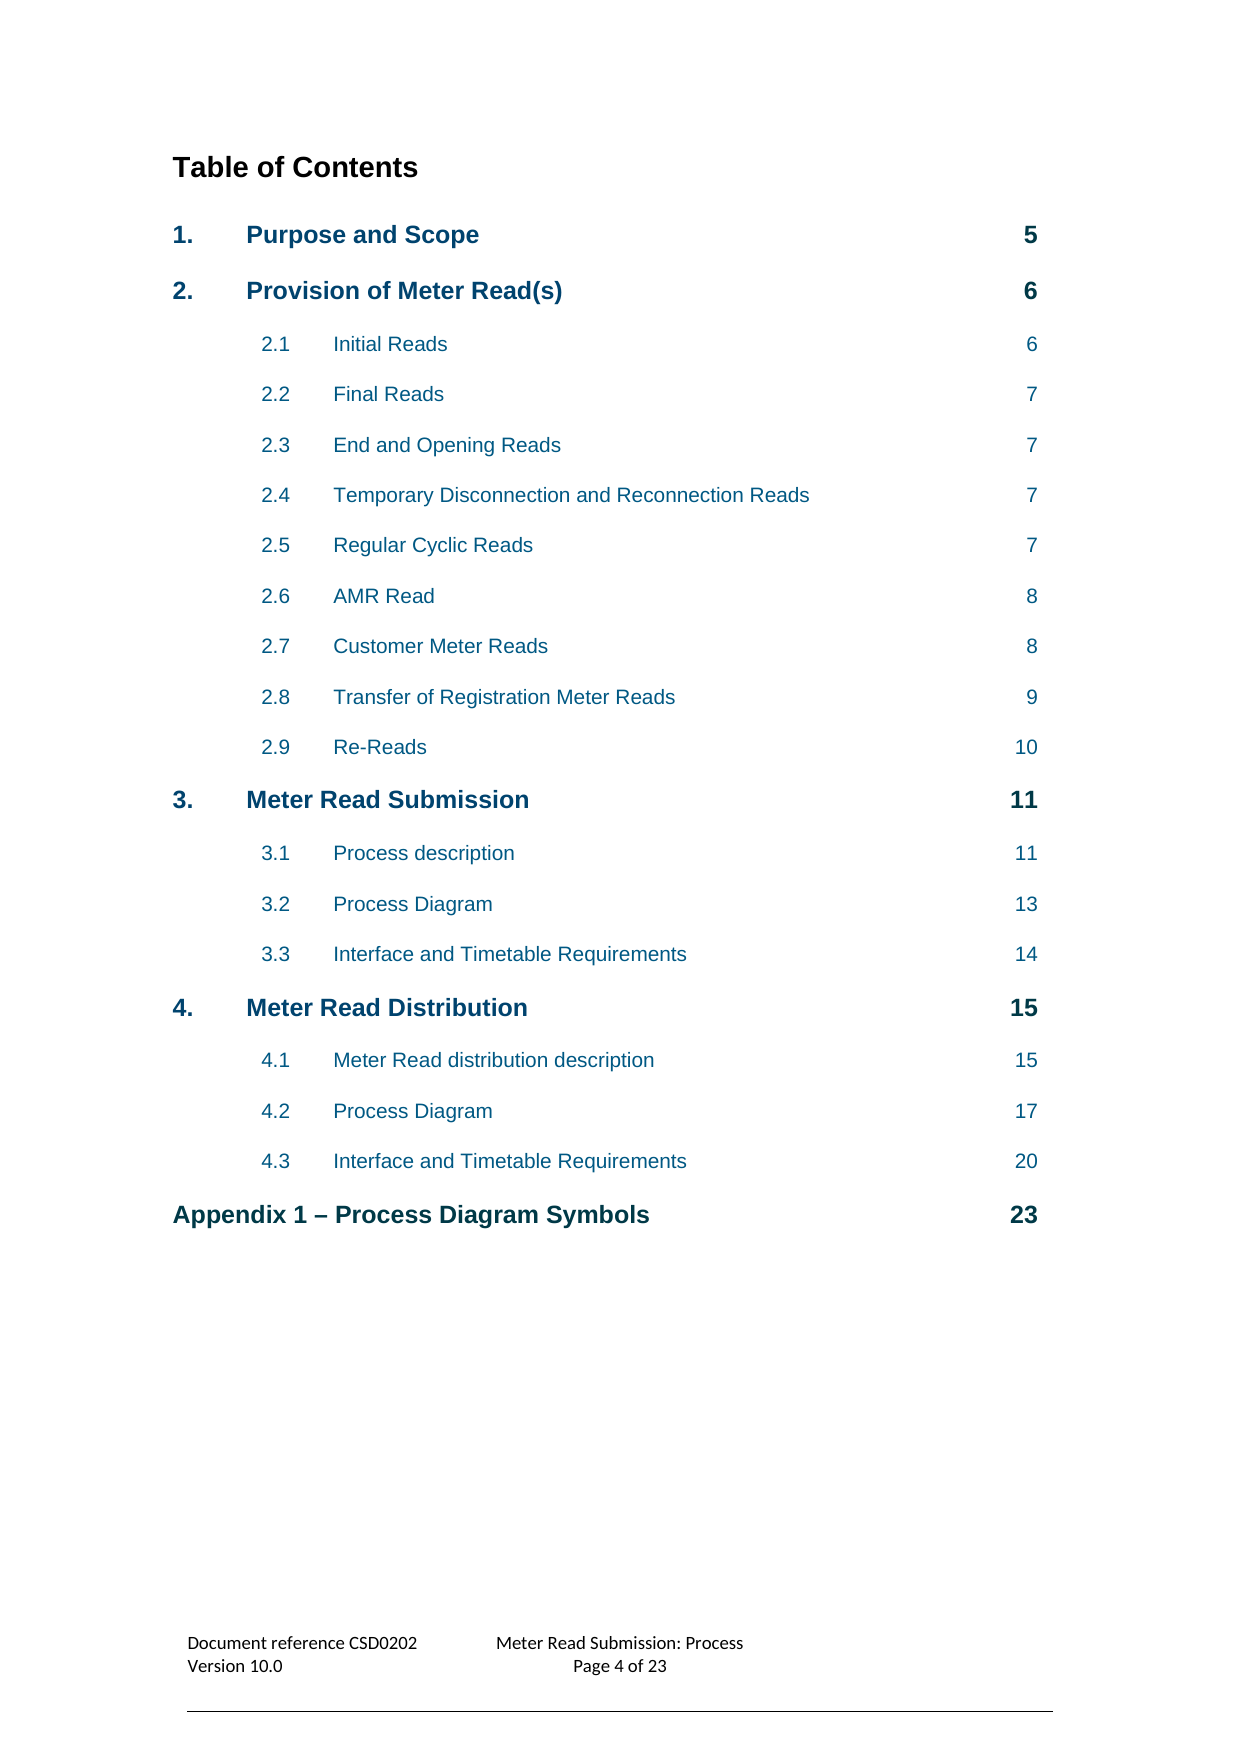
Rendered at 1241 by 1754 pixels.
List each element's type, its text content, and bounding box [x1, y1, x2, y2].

text 2.9 Re-Reads 10 [246, 735, 1053, 759]
text Appendix 1 – Process Diagram Symbols 23 [172, 1199, 1053, 1228]
text 4.2 Process Diagram 17 [246, 1099, 1053, 1123]
text 2.1 Initial Reads 6 [246, 332, 1053, 356]
text 3.1 Process description 11 [246, 841, 1053, 865]
text 4. Meter Read Distribution 15 [172, 992, 1053, 1021]
text 2.3 End and Opening Reads 7 [246, 432, 1053, 456]
text 3.3 Interface and Timetable Requirements 14 [246, 942, 1053, 966]
text 4.1 Meter Read distribution description 15 [246, 1048, 1053, 1072]
text 1. Purpose and Scope 5 [172, 220, 1053, 249]
text 4.3 Interface and Timetable Requirements 20 [246, 1149, 1053, 1173]
text 2. Provision of Meter Read(s) 6 [172, 276, 1053, 304]
text 2.4 Temporary Disconnection and Reconnection Reads 7 [246, 483, 1053, 507]
text 2.5 Regular Cyclic Reads 7 [246, 533, 1053, 557]
text 2.6 AMR Read 8 [246, 584, 1053, 608]
text 2.2 Final Reads 7 [246, 382, 1053, 406]
text 3.2 Process Diagram 13 [246, 892, 1053, 916]
subtitle Table of Contents [172, 150, 1053, 183]
text 2.8 Transfer of Registration Meter Reads 9 [246, 684, 1053, 708]
text 2.7 Customer Meter Reads 8 [246, 634, 1053, 658]
text 3. Meter Read Submission 11 [172, 785, 1053, 814]
